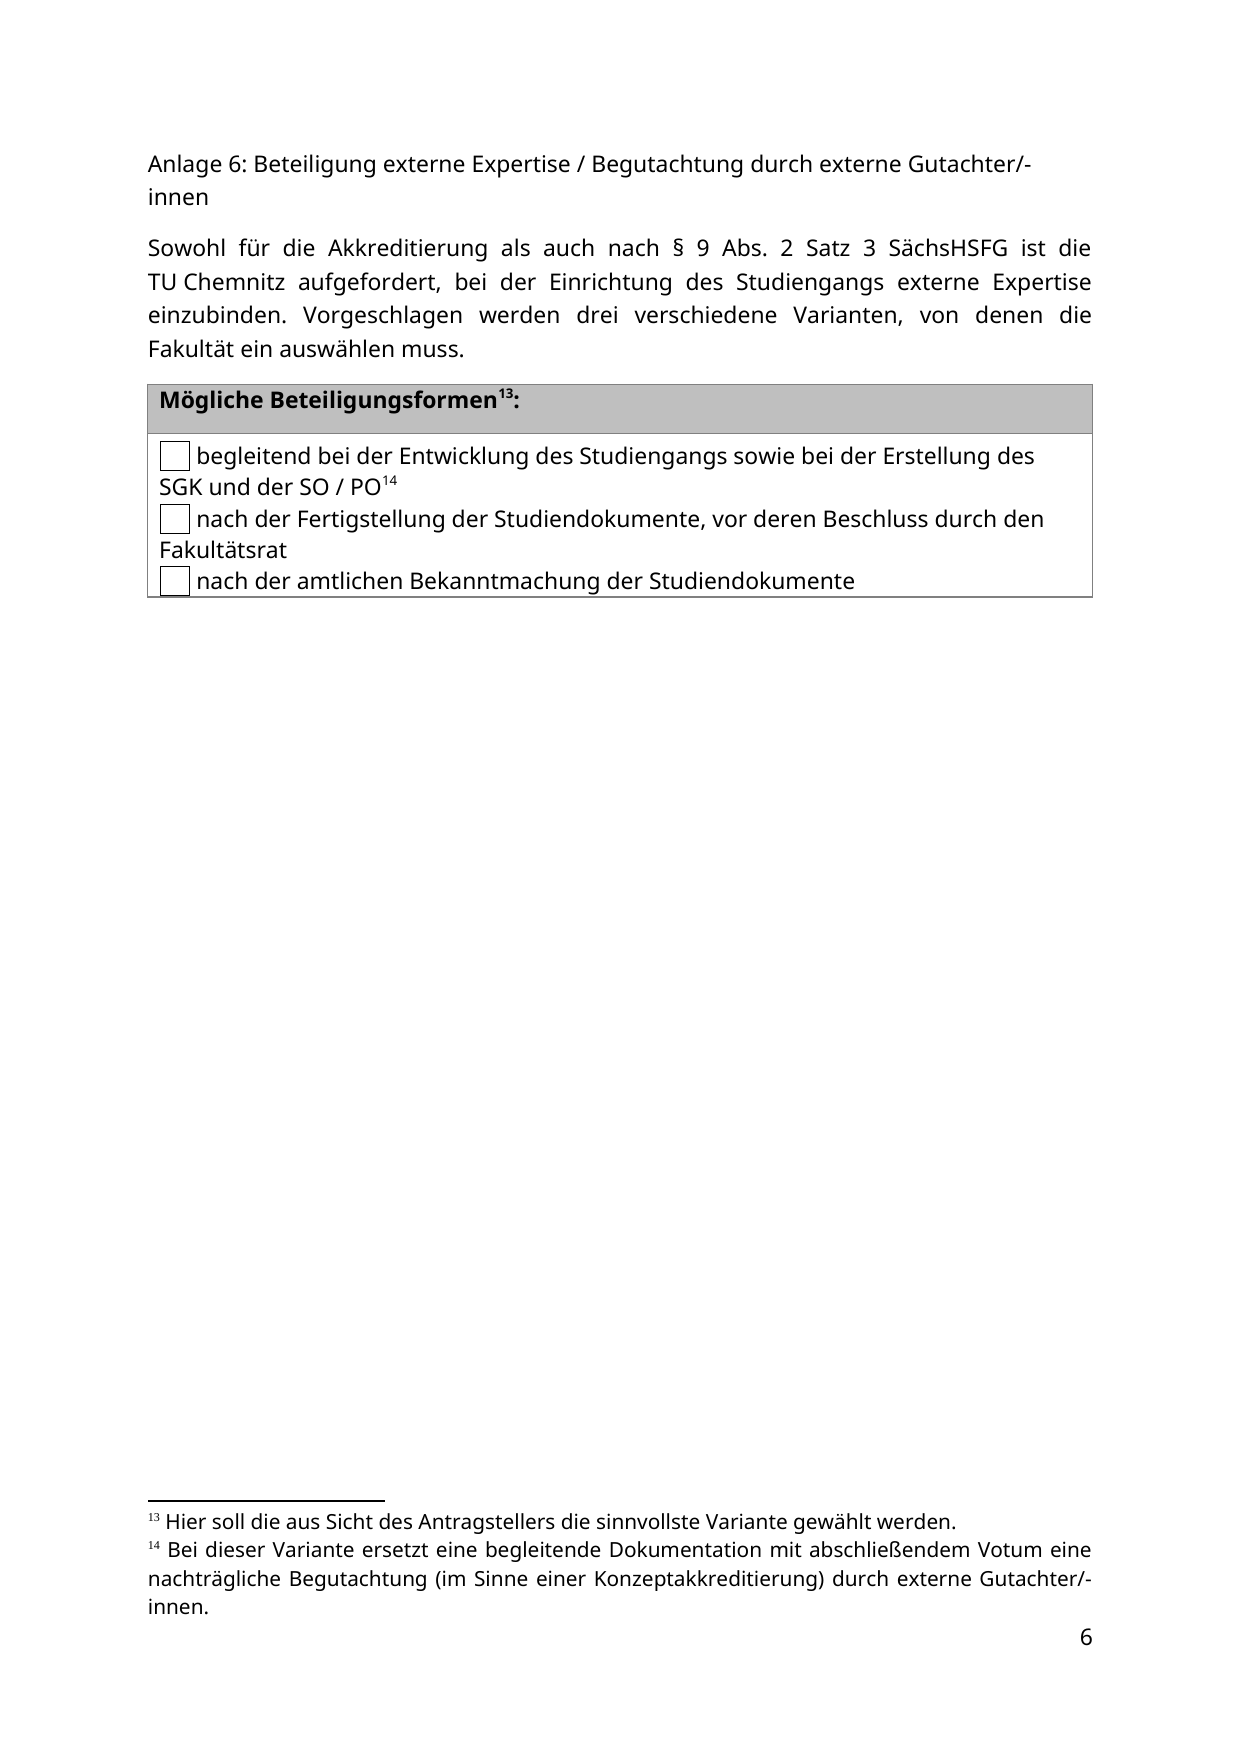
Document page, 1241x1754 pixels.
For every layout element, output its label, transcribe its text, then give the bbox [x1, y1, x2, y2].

table_cell begleitend bei der Entwicklung des Studiengangs sowie bei der Erstellung des SGK und der SO / PO nach der Fertigstellung der Studiendokumente, vor deren Beschluss durch den Fakultätsrat nach der amtlichen Bekanntmachung der Studiendokumente [148, 434, 1092, 596]
text Anlage 6: Beteiligung externe Expertise / Begutachtung durch externe Gutachter/-innen [148, 148, 1093, 213]
text Sowohl für die Akkreditierung als auch nach § 9 Abs. 2 Satz 3 SächsHSFG ist die TU Chemnitz aufgefordert, bei der Einrichtung des Studiengangs externe Expertise einzubinden. Vorgeschlagen werden drei verschiedene Varianten, von denen die Fakultät ein auswählen muss. [148, 232, 1093, 364]
table_header Mögliche Beteiligungsformen: [148, 385, 1092, 433]
